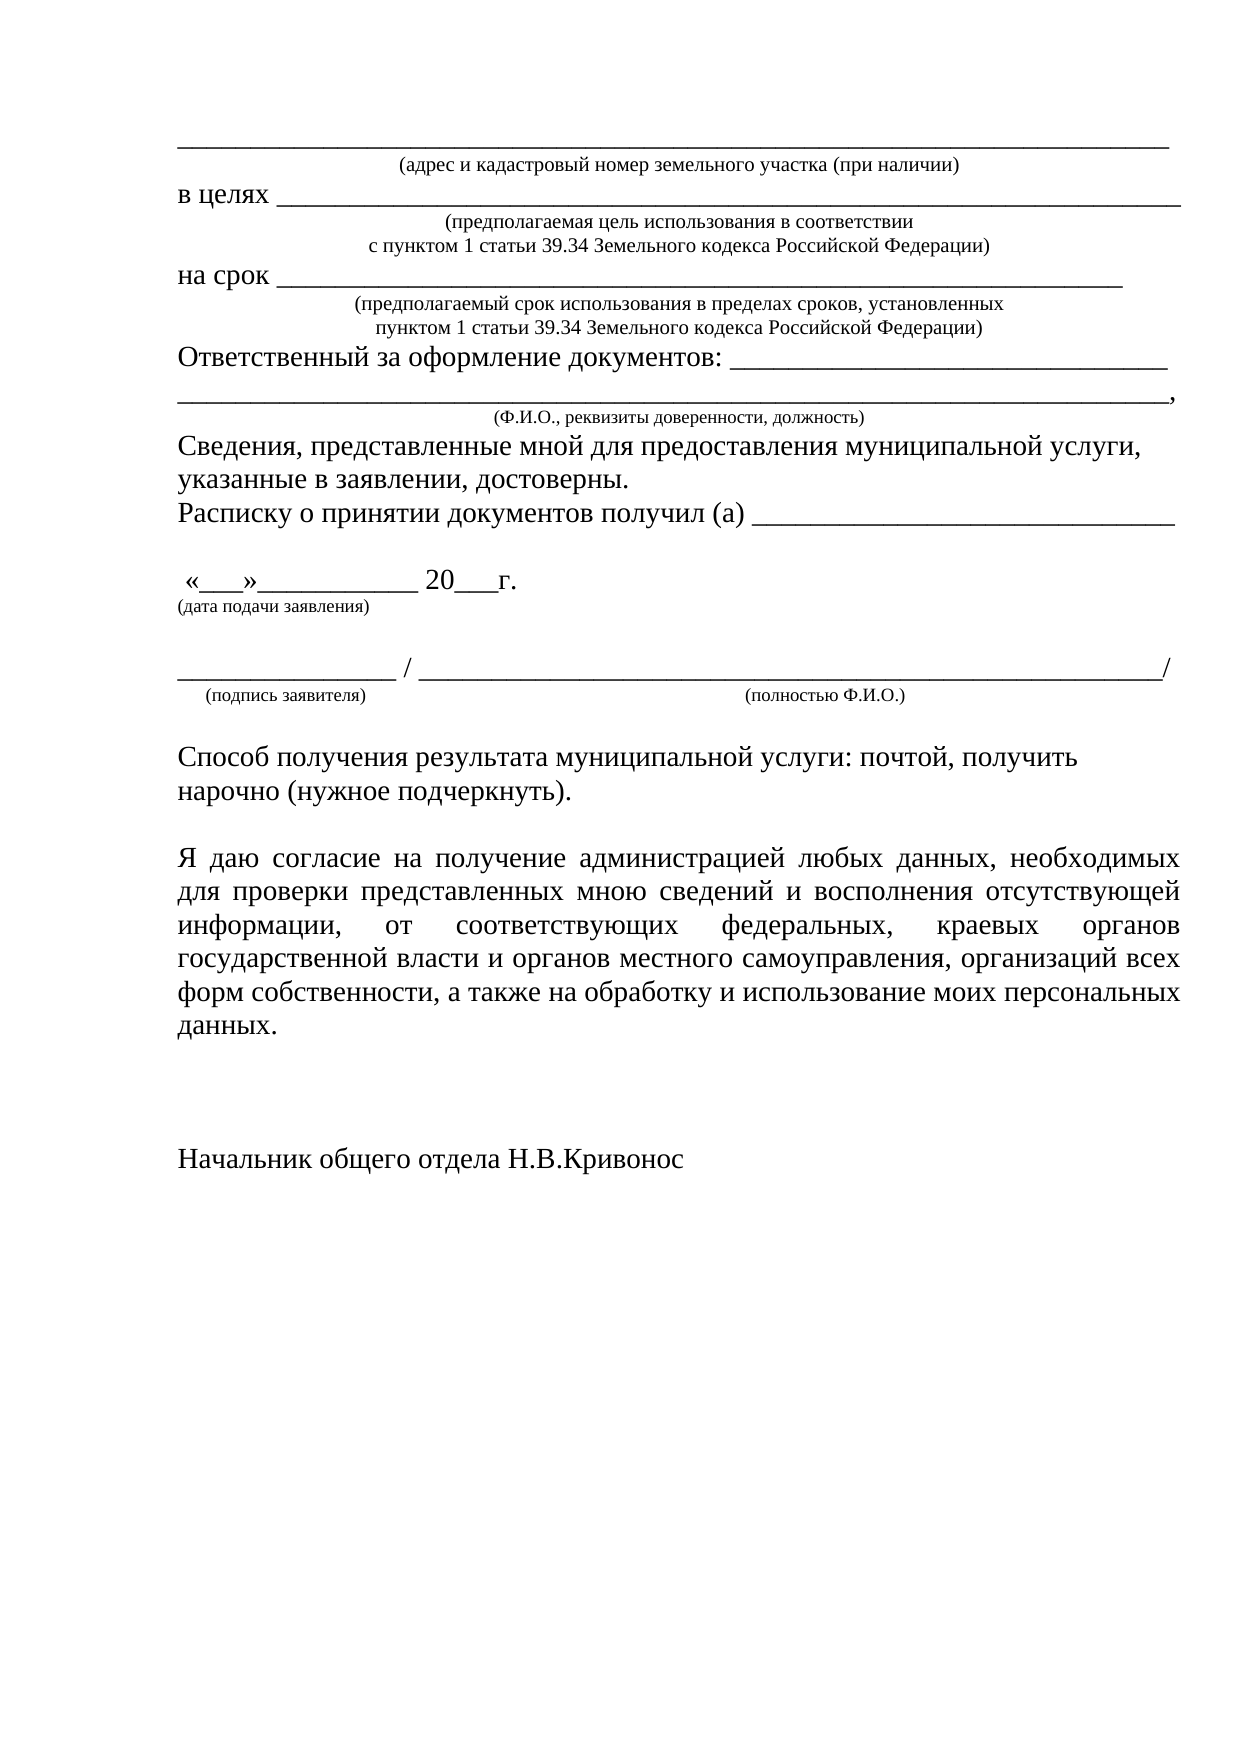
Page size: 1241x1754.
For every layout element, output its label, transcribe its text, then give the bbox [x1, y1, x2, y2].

text ____________________________________________________________________, [177, 373, 1181, 406]
text _______________ / ___________________________________________________/ [177, 651, 1181, 684]
text Сведения, представленные мной для предоставления муниципальной услуги, указанные в заявлении, достоверны. [177, 428, 1181, 495]
text Способ получения результата муниципальной услуги: почтой, получить нарочно (нужное подчеркнуть). [177, 739, 1181, 806]
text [177, 118, 1181, 152]
text (Ф.И.О., реквизиты доверенности, должность) [177, 406, 1181, 428]
text «___»___________ 20___г. [177, 562, 1181, 595]
text пунктом 1 статьи 39.34 Земельного кодекса Российской Федерации) [177, 315, 1181, 339]
text Расписку о принятии документов получил (а) _____________________________ [177, 495, 1181, 528]
text Начальник общего отдела Н.В.Кривонос [177, 1142, 1181, 1175]
text на срок __________________________________________________________ [177, 257, 1181, 291]
text в целях ______________________________________________________________ [177, 176, 1181, 209]
text (подпись заявителя) (полностью Ф.И.О.) [177, 684, 1181, 706]
text (дата подачи заявления) [177, 595, 1181, 617]
text Ответственный за оформление документов: ______________________________ [177, 339, 1181, 373]
text с пунктом 1 статьи 39.34 Земельного кодекса Российской Федерации) [177, 233, 1181, 257]
text (предполагаемая цель использования в соответствии [177, 209, 1181, 233]
text Я даю согласие на получение администрацией любых данных, необходимых для проверки представленных мною сведений и восполнения отсутствующей информации, от соответствующих федеральных, краевых органов государственной власти и органов местного самоуправления, организаций всех форм собственности, а также на обработку и использование моих персональных данных. [177, 840, 1181, 1041]
text (адрес и кадастровый номер земельного участка (при наличии) [177, 152, 1181, 176]
text (предполагаемый срок использования в пределах сроков, установленных [177, 291, 1181, 315]
